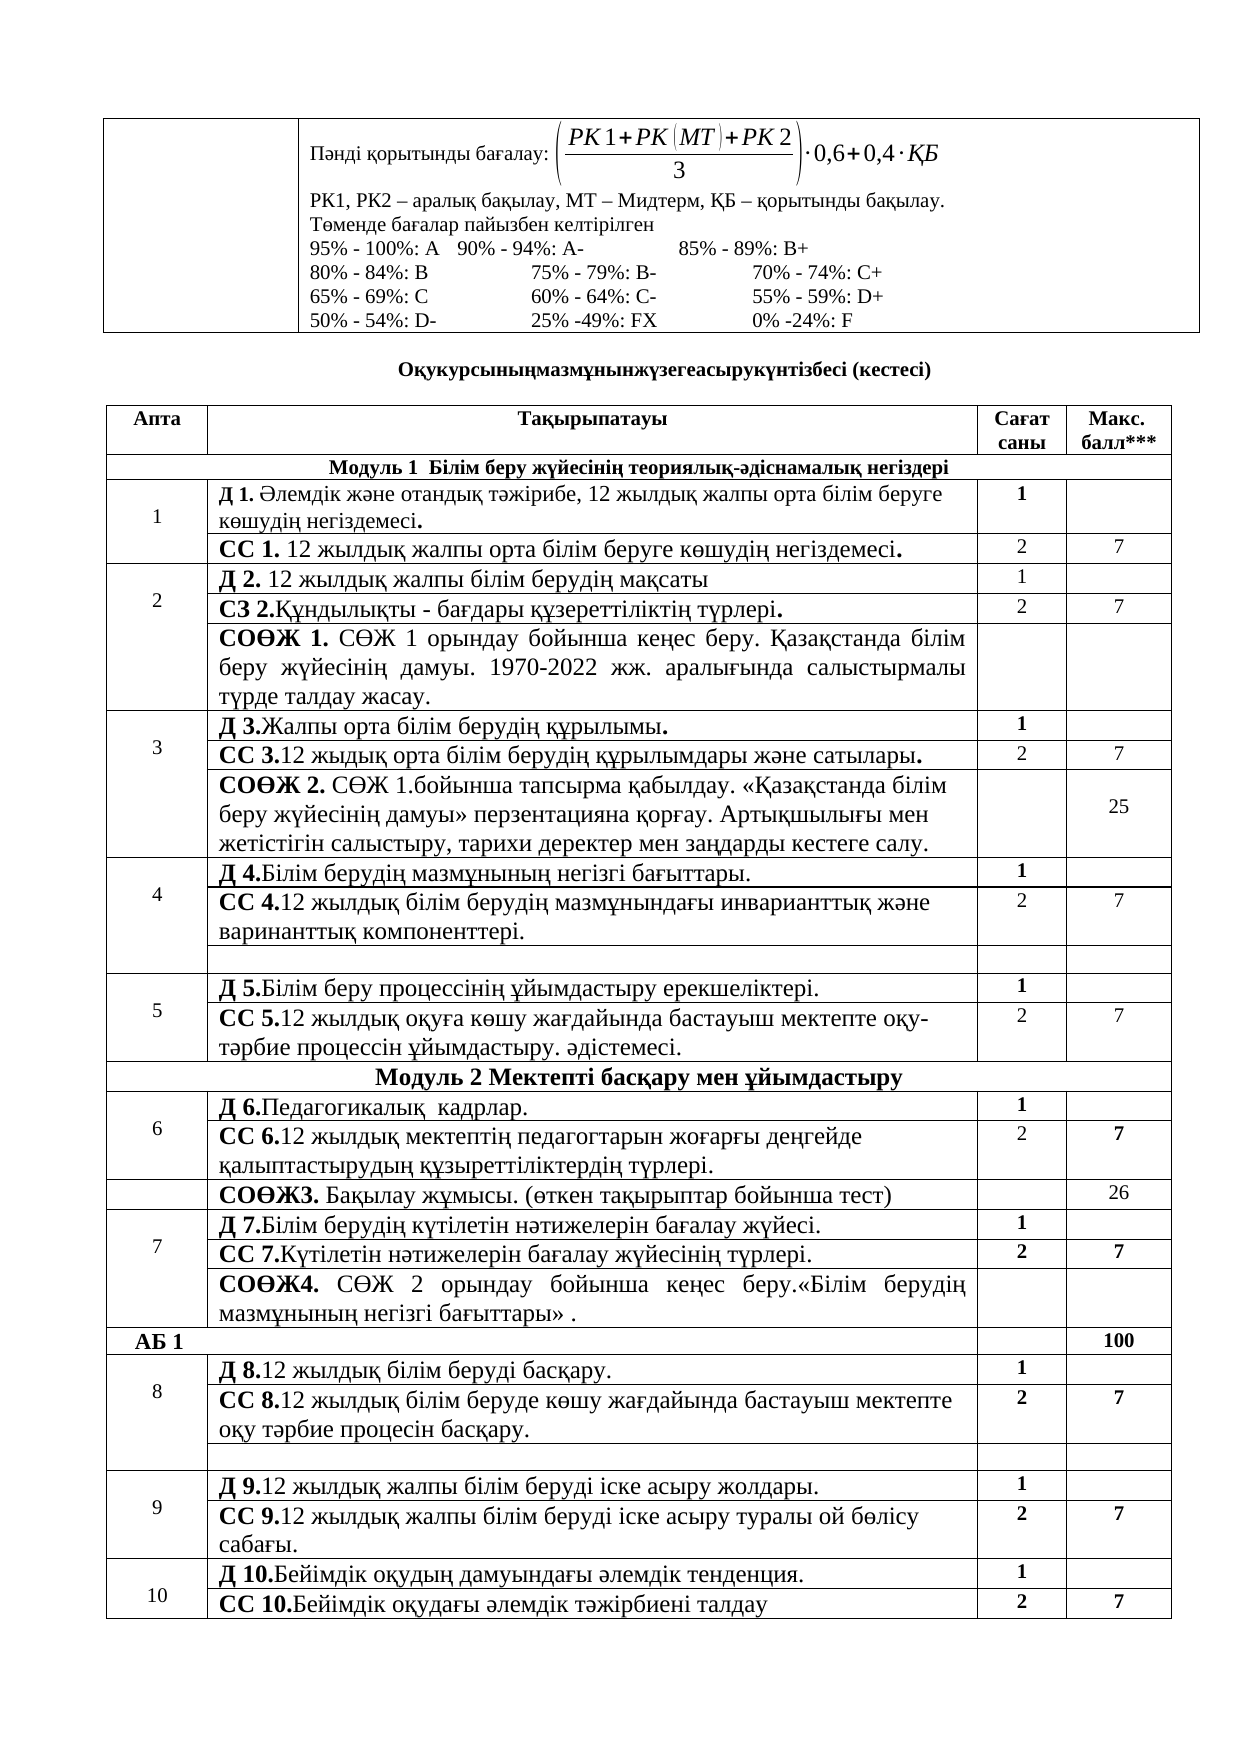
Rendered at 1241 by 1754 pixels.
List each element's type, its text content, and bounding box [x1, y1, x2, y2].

table_cell 2 [978, 1501, 1066, 1558]
table_cell 7 [1067, 1501, 1171, 1558]
table_cell 7 [1067, 594, 1171, 622]
table_cell 7 [1067, 534, 1171, 563]
table_cell Д 8.12 жылдық білім беруді басқару. [208, 1355, 977, 1384]
table_cell 1 [978, 480, 1066, 533]
table_cell 4 [107, 858, 207, 972]
table_cell Д 7.Білім берудің күтілетін нәтижелерін бағалау жүйесі. [208, 1210, 977, 1238]
table_cell 1 [978, 974, 1066, 1002]
table_cell [1067, 946, 1171, 972]
table_cell 25 [1067, 770, 1171, 857]
table_cell 1 [978, 1559, 1066, 1588]
table_cell СС 7.Күтілетін нәтижелерін бағалау жүйесінің түрлері. [208, 1240, 977, 1268]
table_cell [1067, 1471, 1171, 1500]
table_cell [104, 119, 298, 332]
table_cell 2 [978, 1240, 1066, 1268]
text Оқукурсыныңмазмұнынжүзегеасырукүнтізбесі (кестесі) [177, 357, 1152, 381]
table_cell [208, 1444, 977, 1470]
table_cell [1067, 1210, 1171, 1238]
table_cell [107, 1180, 207, 1209]
table_cell [208, 946, 977, 972]
table_cell 1 [978, 564, 1066, 593]
table_cell Д 1. Әлемдік және отандық тәжірибе, 12 жылдық жалпы орта білім беруге көшудің негіздемесі. [208, 480, 977, 533]
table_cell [299, 119, 1199, 332]
table_cell Д 4.Білім берудің мазмұнының негізгі бағыттары. [208, 858, 977, 886]
table_cell СОӨЖ3. Бақылау жұмысы. (өткен тақырыптар бойынша тест) [208, 1180, 977, 1209]
table_cell Д 3.Жалпы орта білім берудің құрылымы. [208, 711, 977, 739]
table_cell 2 [978, 1003, 1066, 1061]
table_cell 10 [107, 1559, 207, 1618]
table_cell 2 [978, 888, 1066, 945]
table_cell 8 [107, 1355, 207, 1470]
table_cell Д 6.Педагогикалық кадрлар. [208, 1092, 977, 1120]
table_cell 6 [107, 1092, 207, 1179]
table_cell [978, 1328, 1066, 1354]
table_cell Д 10.Бейімдік оқудың дамуындағы әлемдік тенденция. [208, 1559, 977, 1588]
table_cell [978, 770, 1066, 857]
table_cell [1067, 1559, 1171, 1588]
table_cell [1067, 1355, 1171, 1384]
table_cell Д 5.Білім беру процессінің ұйымдастыру ерекшеліктері. [208, 974, 977, 1002]
table_cell СС 5.12 жылдық оқуға көшу жағдайында бастауыш мектепте оқу-тәрбие процессін ұйымдастыру. әдістемесі. [208, 1003, 977, 1061]
table_cell 2 [978, 594, 1066, 622]
table_cell СЗ 2.Құндылықты - бағдары құзереттіліктің түрлері. [208, 594, 977, 622]
table_cell [978, 1180, 1066, 1209]
table_cell [1067, 1269, 1171, 1327]
table_cell 9 [107, 1471, 207, 1558]
table_header Апта [107, 406, 207, 454]
table_cell СС 8.12 жылдық білім беруде көшу жағдайында бастауыш мектепте оқу тәрбие процесін басқару. [208, 1385, 977, 1442]
table_cell [1067, 1444, 1171, 1470]
table_cell [978, 1444, 1066, 1470]
table_cell [1067, 1092, 1171, 1120]
table_cell 2 [978, 1121, 1066, 1179]
table_header Тақырыпатауы [208, 406, 977, 454]
table_cell [1067, 564, 1171, 593]
table_cell [1067, 480, 1171, 533]
table_cell 26 [1067, 1180, 1171, 1209]
table_cell СОӨЖ 2. СӨЖ 1.бойынша тапсырма қабылдау. «Қазақстанда білім беру жүйесінің дамуы» перзентацияна қорғау. Артықшылығы мен жетістігін салыстыру, тарихи деректер мен заңдарды кестеге салу. [208, 770, 977, 857]
table_cell 5 [107, 974, 207, 1061]
table_cell 2 [978, 1385, 1066, 1442]
table_cell [978, 624, 1066, 710]
table_cell 2 [978, 741, 1066, 769]
table_cell СС 3.12 жыдық орта білім берудің құрылымдары және сатылары. [208, 741, 977, 769]
table_cell 1 [978, 1092, 1066, 1120]
table_cell Д 2. 12 жылдық жалпы білім берудің мақсаты [208, 564, 977, 593]
table_cell 1 [978, 858, 1066, 886]
table_header Макс. балл*** [1067, 406, 1171, 454]
table_cell [978, 1269, 1066, 1327]
table_cell Модуль 1 Білім беру жүйесінің теориялық-әдіснамалық негіздері [107, 455, 1171, 479]
table_cell СС 1. 12 жылдық жалпы орта білім беруге көшудің негіздемесі. [208, 534, 977, 563]
table_cell АБ 1 [107, 1328, 977, 1354]
table_cell [1067, 711, 1171, 739]
table_cell [1067, 624, 1171, 710]
table_cell 2 [107, 564, 207, 710]
table_cell 7 [1067, 1589, 1171, 1618]
table_cell Модуль 2 Мектепті басқару мен ұйымдастыру [107, 1062, 1171, 1091]
table_cell [1067, 858, 1171, 886]
table_cell [1067, 974, 1171, 1002]
table_cell 1 [978, 1471, 1066, 1500]
table_cell СС 4.12 жылдық білім берудің мазмұнындағы инварианттық және варинанттық компоненттері. [208, 888, 977, 945]
table_cell 2 [978, 534, 1066, 563]
table_cell СОӨЖ 1. СӨЖ 1 орындау бойынша кеңес беру. Қазақстанда білім беру жүйесінің дамуы. 1970-2022 жж. аралығында салыстырмалы түрде талдау жасау. [208, 624, 977, 710]
table_cell Д 9.12 жылдық жалпы білім беруді іске асыру жолдары. [208, 1471, 977, 1500]
table_cell 3 [107, 711, 207, 857]
table_header Сағат саны [978, 406, 1066, 454]
table_cell СС 9.12 жылдық жалпы білім беруді іске асыру туралы ой бөлісу сабағы. [208, 1501, 977, 1558]
table_cell СОӨЖ4. СӨЖ 2 орындау бойынша кеңес беру.«Білім берудің мазмұнының негізгі бағыттары» . [208, 1269, 977, 1327]
table_cell 7 [1067, 1385, 1171, 1442]
table_cell 100 [1067, 1328, 1171, 1354]
table_cell 7 [1067, 741, 1171, 769]
table_cell 1 [107, 480, 207, 563]
table_cell 7 [1067, 1240, 1171, 1268]
table_cell 7 [1067, 888, 1171, 945]
table_cell 7 [1067, 1003, 1171, 1061]
table_cell 1 [978, 711, 1066, 739]
table_cell 1 [978, 1355, 1066, 1384]
table_cell СС 6.12 жылдық мектептің педагогтарын жоғарғы деңгейде қалыптастырудың құзыреттіліктердің түрлері. [208, 1121, 977, 1179]
table_cell 2 [978, 1589, 1066, 1618]
table_cell СС 10.Бейімдік оқудағы әлемдік тәжірбиені талдау [208, 1589, 977, 1618]
table_cell 7 [1067, 1121, 1171, 1179]
table_cell 1 [978, 1210, 1066, 1238]
table_cell 7 [107, 1210, 207, 1327]
table_cell [978, 946, 1066, 972]
